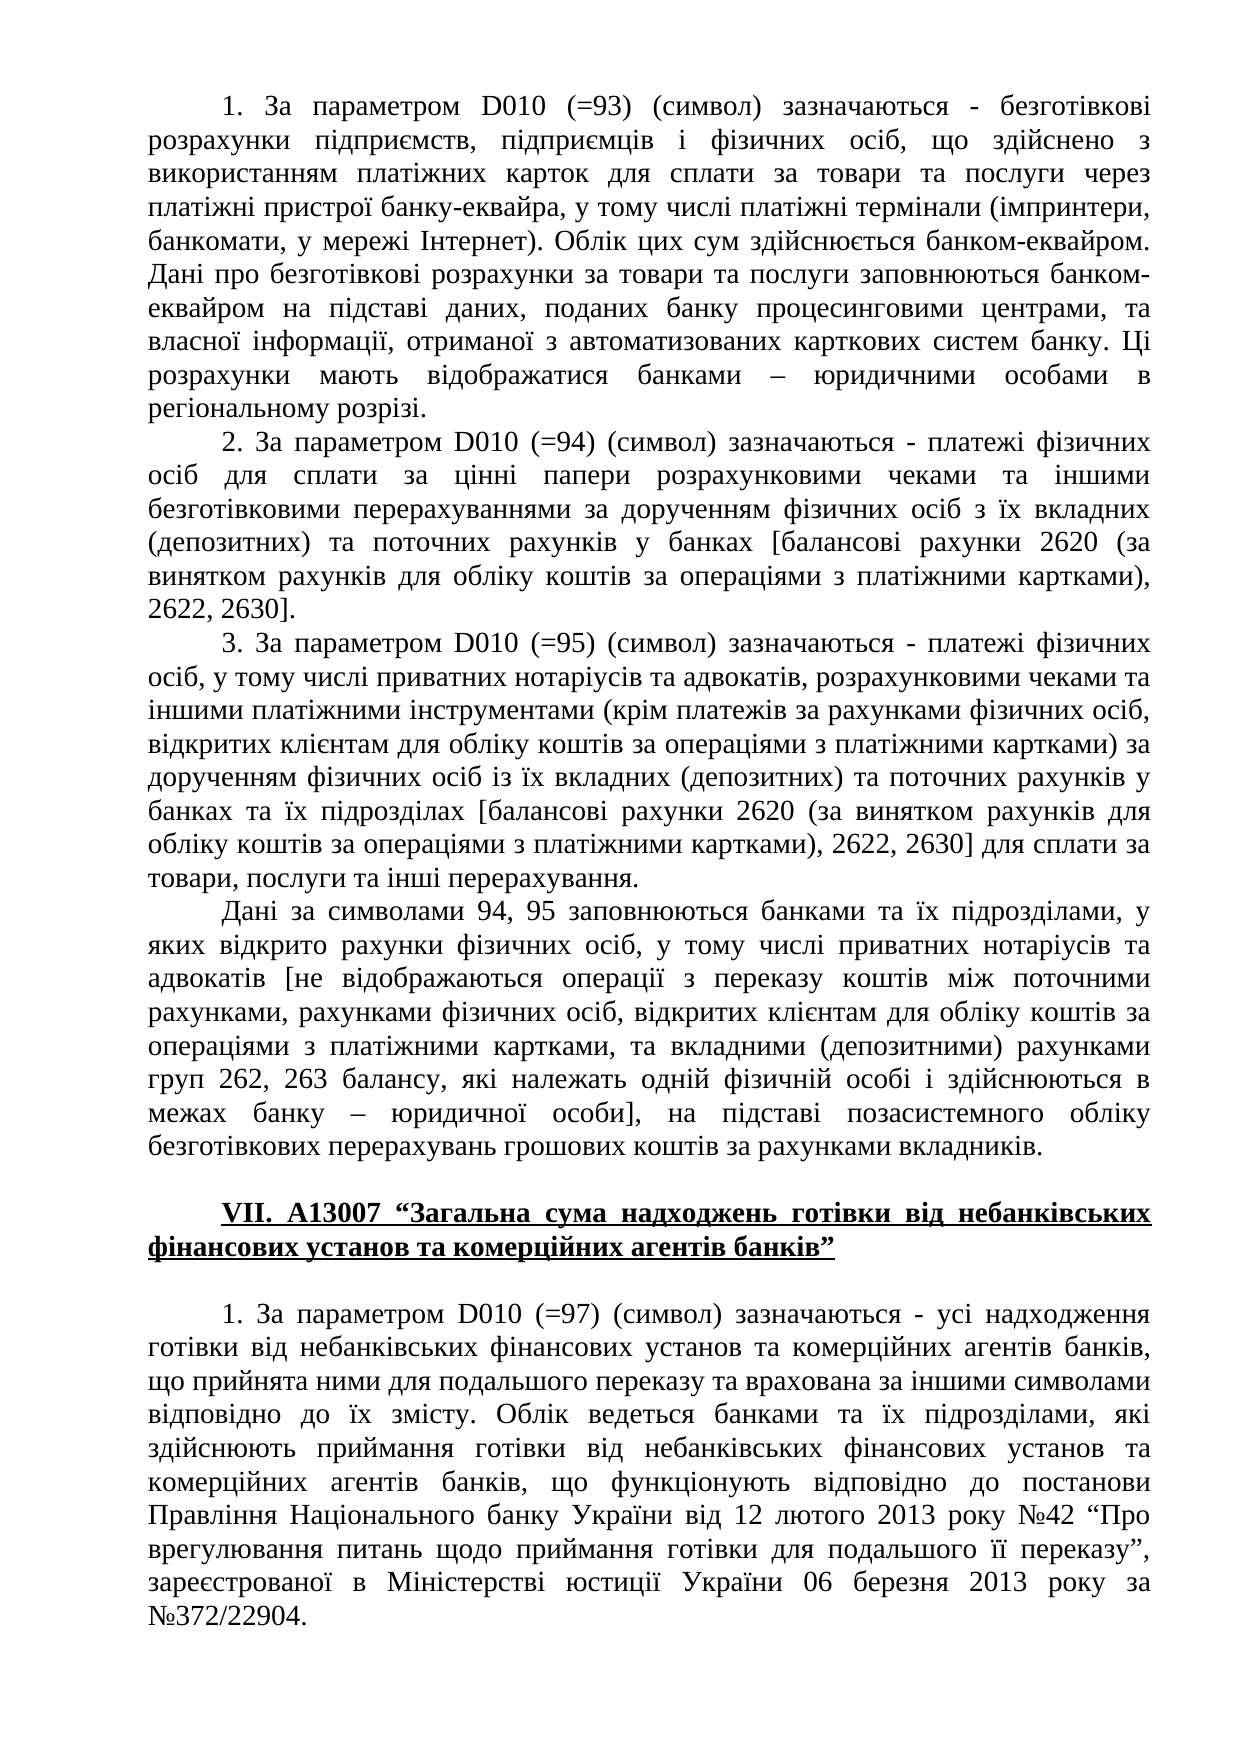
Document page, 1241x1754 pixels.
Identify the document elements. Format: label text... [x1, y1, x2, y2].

text Дані за символами 94, 95 заповнюються банками та їх підрозділами, у яких відкрито рахунки фізичних осіб, у тому числі приватних нотаріусів та адвокатів [не відображаються операції з переказу коштів між поточними рахунками, рахунками фізичних осіб, відкритих клієнтам для обліку коштів за операціями з платіжними картками, та вкладними (депозитними) рахунками груп 262, 263 балансу, які належать одній фізичній особі і здійснюються в межах банку – юридичної особи], на підставі позасистемного обліку безготівкових перерахувань грошових коштів за рахунками вкладників. [148, 893, 1152, 1162]
text 1. За параметром D010 (=93) (символ) зазначаються - безготівкові розрахунки підприємств, підприємців і фізичних осіб, що здійснено з використанням платіжних карток для сплати за товари та послуги через платіжні пристрої банку-еквайра, у тому числі платіжні термінали (імпринтери, банкомати, у мережі Інтернет). Облік цих сум здійснюється банком-еквайром. Дані про безготівкові розрахунки за товари та послуги заповнюються банком-еквайром на підставі даних, поданих банку процесинговими центрами, та власної інформації, отриманої з автоматизованих карткових систем банку. Ці розрахунки мають відображатися банками – юридичними особами в регіональному розрізі. [148, 88, 1152, 424]
text 2. За параметром D010 (=94) (символ) зазначаються - платежі фізичних осіб для сплати за цінні папери розрахунковими чеками та іншими безготівковими перерахуваннями за дорученням фізичних осіб з їх вкладних (депозитних) та поточних рахунків у банках [балансові рахунки 2620 (за винятком рахунків для обліку коштів за операціями з платіжними картками), 2622, 2630]. [148, 424, 1152, 625]
text VII. A13007 “Загальна сума надходжень готівки від небанківських фінансових установ та комерційних агентів банків” [148, 1195, 1152, 1262]
text 3. За параметром D010 (=95) (символ) зазначаються - платежі фізичних осіб, у тому числі приватних нотаріусів та адвокатів, розрахунковими чеками та іншими платіжними інструментами (крім платежів за рахунками фізичних осіб, відкритих клієнтам для обліку коштів за операціями з платіжними картками) за дорученням фізичних осіб із їх вкладних (депозитних) та поточних рахунків у банках та їх підрозділах [балансові рахунки 2620 (за винятком рахунків для обліку коштів за операціями з платіжними картками), 2622, 2630] для сплати за товари, послуги та інші перерахування. [148, 625, 1152, 893]
text 1. За параметром D010 (=97) (символ) зазначаються - усі надходження готівки від небанківських фінансових установ та комерційних агентів банків, що прийнята ними для подальшого переказу та врахована за іншими символами відповідно до їх змісту. Облік ведеться банками та їх підрозділами, які здійснюють приймання готівки від небанківських фінансових установ та комерційних агентів банків, що функціонують відповідно до постанови Правління Національного банку України від 12 лютого 2013 року №42 “Про врегулювання питань щодо приймання готівки для подальшого її переказу”, зареєстрованої в Міністерстві юстиції України 06 березня 2013 року за №372/22904. [148, 1296, 1152, 1631]
